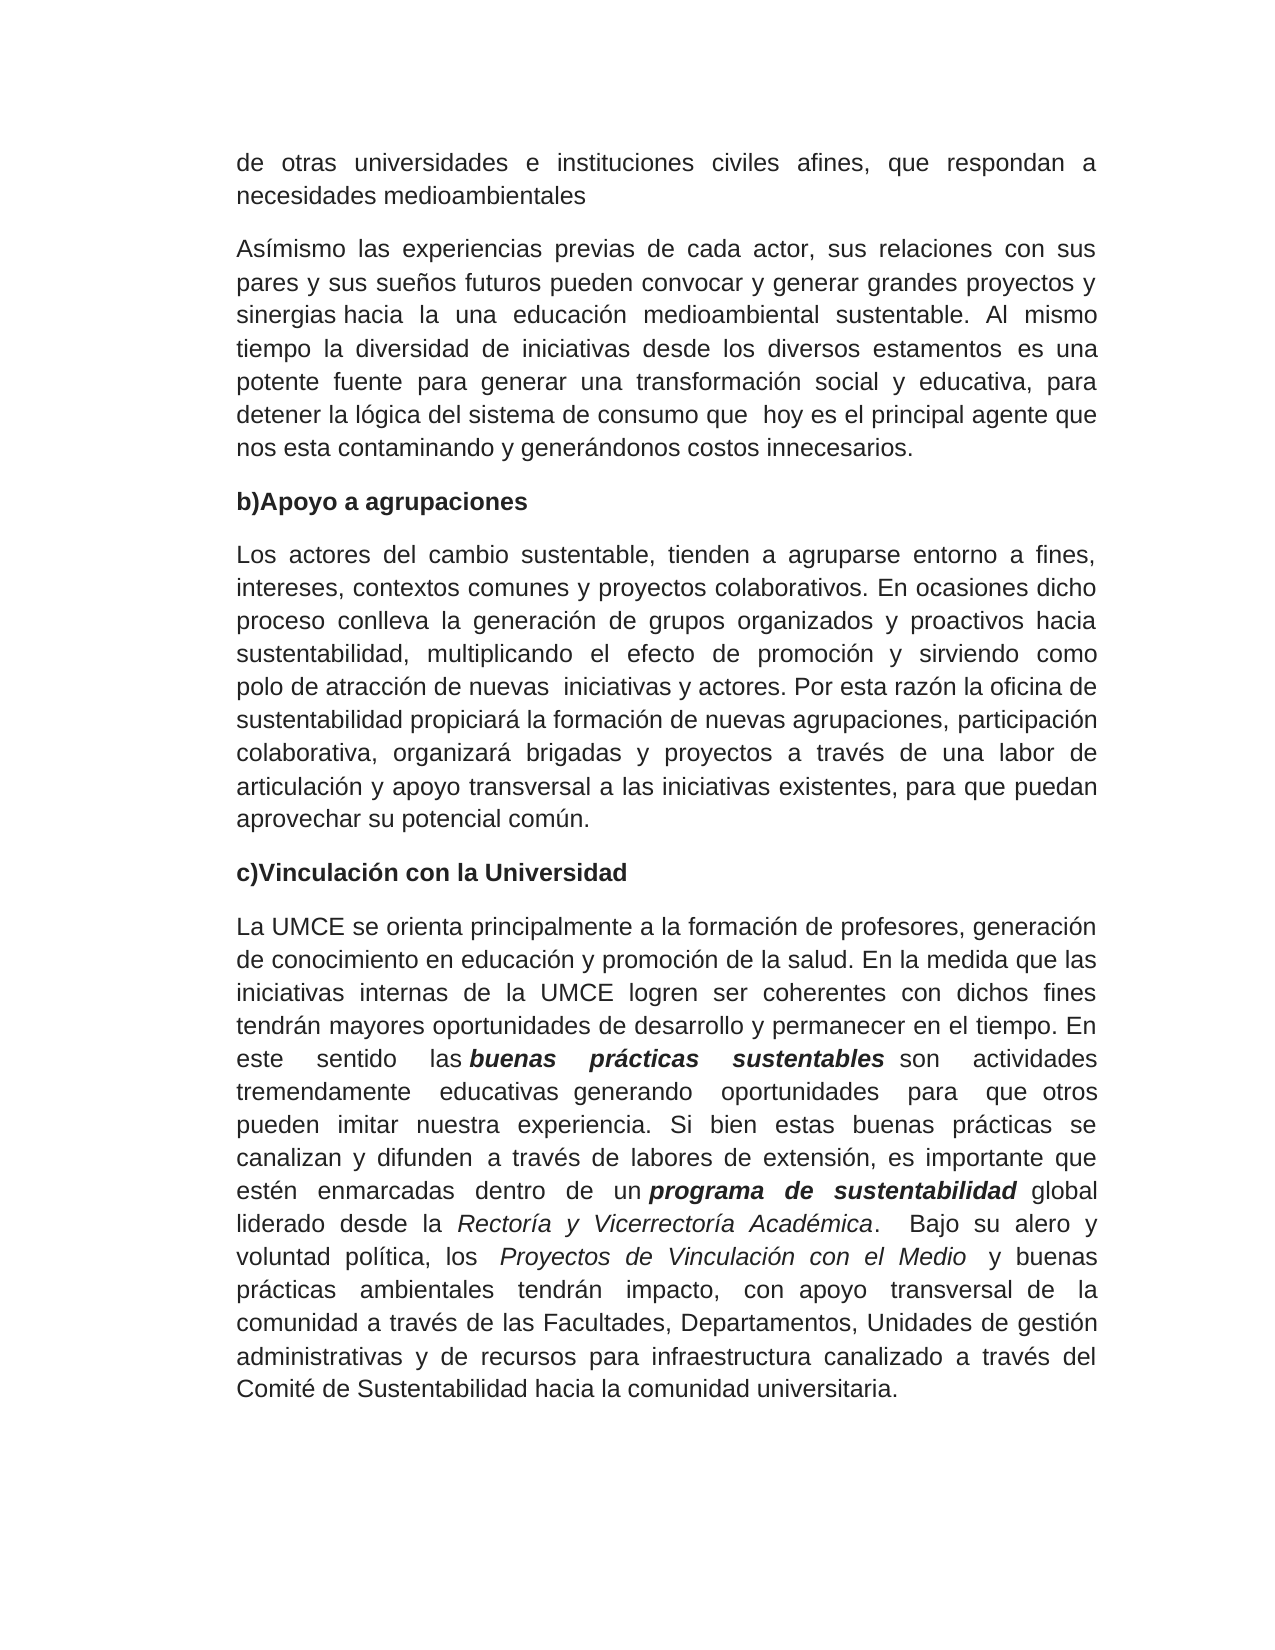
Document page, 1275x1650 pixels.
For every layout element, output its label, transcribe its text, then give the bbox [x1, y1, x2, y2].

text c)Vinculación con la Universidad [236, 858, 1098, 887]
text b)Apoyo a agrupaciones [236, 486, 1098, 515]
text La UMCE se orienta principalmente a la formación de profesores, generación de conocimiento en educación y promoción de la salud. En la medida que las iniciativas internas de la UMCE logren ser coherentes con dichos fines tendrán mayores oportunidades de desarrollo y permanecer en el tiempo. En este sentido las buenas prácticas sustentables son actividades tremendamente educativas generando oportunidades para que otros pueden imitar nuestra experiencia. Si bien estas buenas prácticas se canalizan y difunden a través de labores de extensión, es importante que estén enmarcadas dentro de un programa de sustentabilidad global liderado desde la Rectoría y Vicerrectoría Académica. Bajo su alero y voluntad política, los Proyectos de Vinculación con el Medio y buenas prácticas ambientales tendrán impacto, con apoyo transversal de la comunidad a través de las Facultades, Departamentos, Unidades de gestión administrativas y de recursos para infraestructura canalizado a través del Comité de Sustentabilidad hacia la comunidad universitaria. [236, 912, 1098, 1403]
text Asímismo las experiencias previas de cada actor, sus relaciones con sus pares y sus sueños futuros pueden convocar y generar grandes proyectos y sinergias hacia la una educación medioambiental sustentable. Al mismo tiempo la diversidad de iniciativas desde los diversos estamentos es una potente fuente para generar una transformación social y educativa, para detener la lógica del sistema de consumo que hoy es el principal agente que nos esta contaminando y generándonos costos innecesarios. [236, 234, 1098, 461]
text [236, 148, 1098, 209]
text Los actores del cambio sustentable, tienden a agruparse entorno a fines, intereses, contextos comunes y proyectos colaborativos. En ocasiones dicho proceso conlleva la generación de grupos organizados y proactivos hacia sustentabilidad, multiplicando el efecto de promoción y sirviendo como polo de atracción de nuevas iniciativas y actores. Por esta razón la oficina de sustentabilidad propiciará la formación de nuevas agrupaciones, participación colaborativa, organizará brigadas y proyectos a través de una labor de articulación y apoyo transversal a las iniciativas existentes, para que puedan aprovechar su potencial común. [236, 540, 1098, 833]
